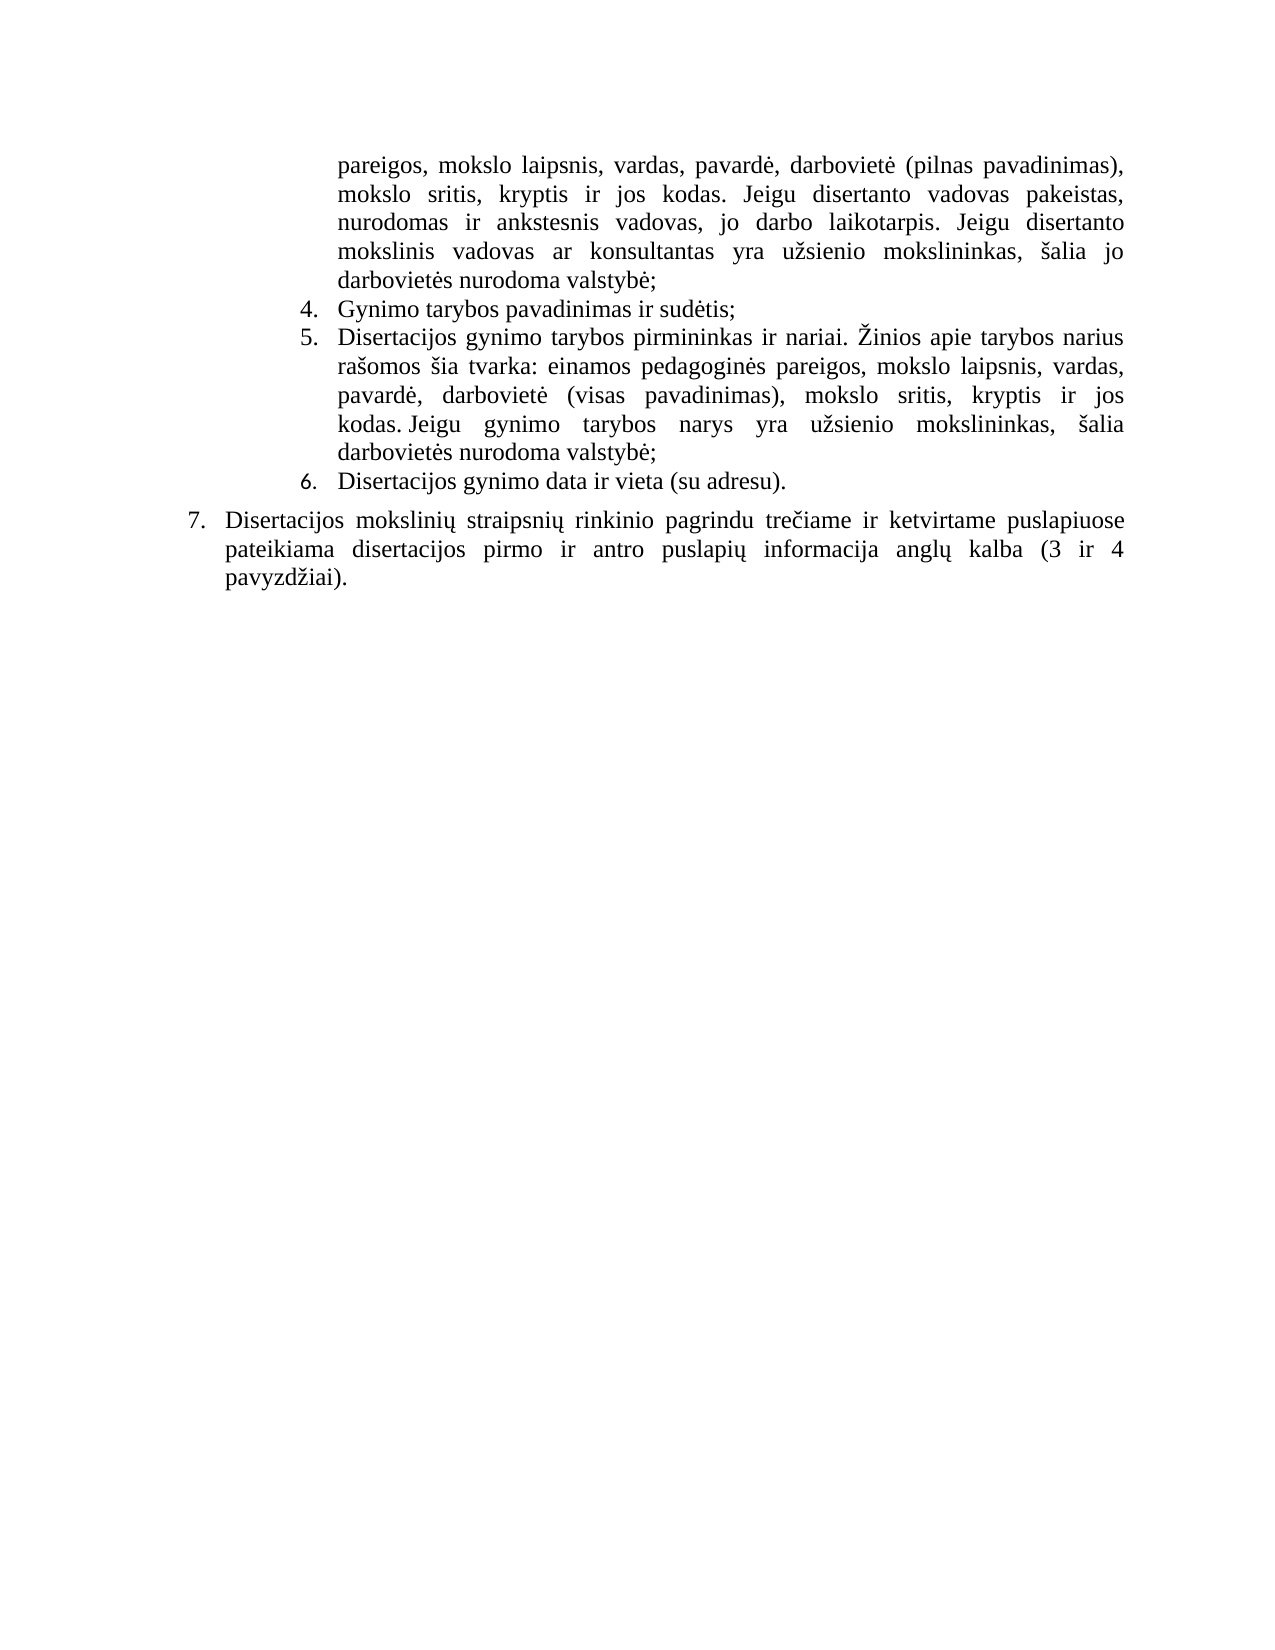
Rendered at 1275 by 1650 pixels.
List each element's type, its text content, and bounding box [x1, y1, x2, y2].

list Disertacijos gynimo tarybos pirmininkas ir nariai. Žinios apie tarybos narius rašomos šia tvarka: einamos pedagoginės pareigos, mokslo laipsnis, vardas, pavardė, darbovietė (visas pavadinimas), mokslo sritis, kryptis ir jos kodas. Jeigu gynimo tarybos narys yra užsienio mokslininkas, šalia darbovietės nurodoma valstybė; [300, 322, 1125, 466]
list Disertacijos gynimo data ir vieta (su adresu). [300, 466, 1125, 495]
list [300, 150, 1125, 294]
list Disertacijos mokslinių straipsnių rinkinio pagrindu trečiame ir ketvirtame puslapiuose pateikiama disertacijos pirmo ir antro puslapių informacija anglų kalba (3 ir 4 pavyzdžiai). [187, 505, 1125, 591]
list Gynimo tarybos pavadinimas ir sudėtis; [300, 294, 1125, 322]
